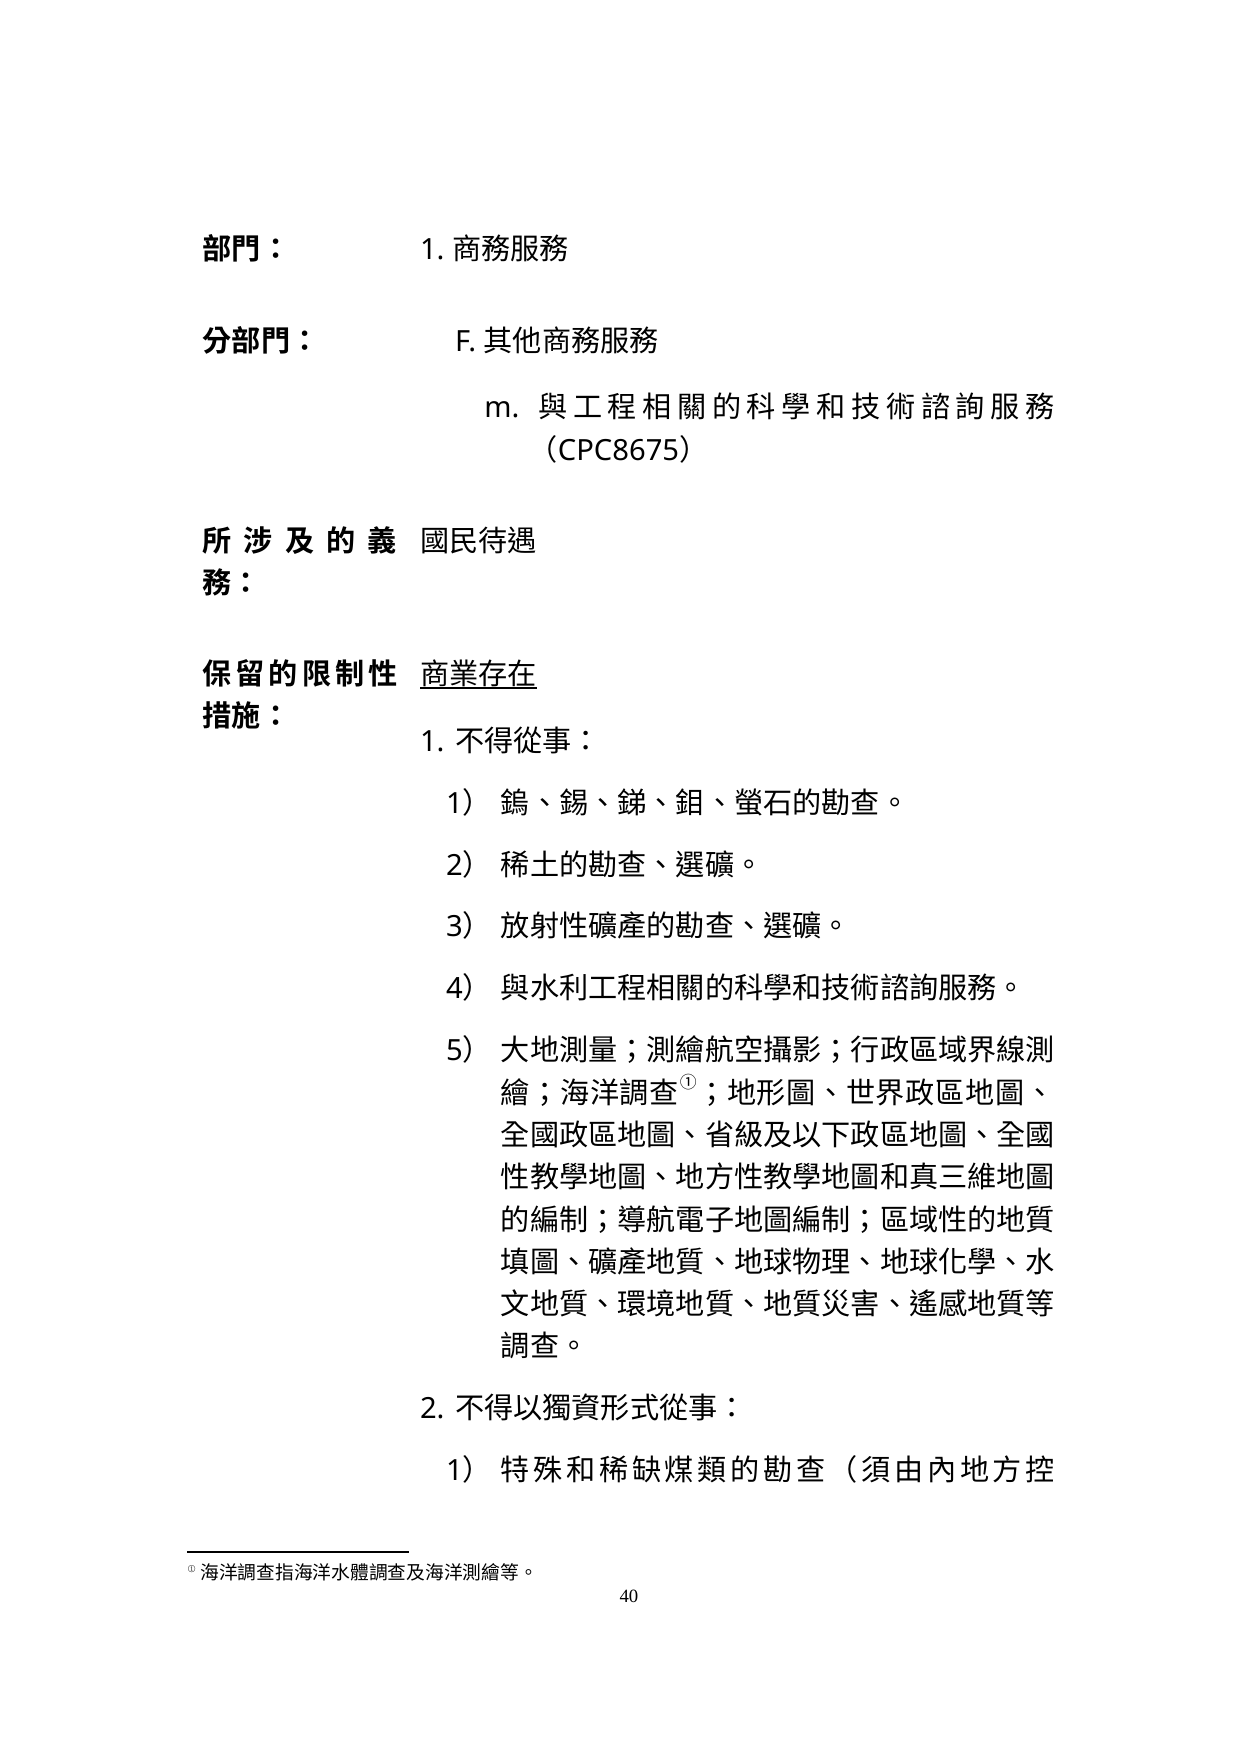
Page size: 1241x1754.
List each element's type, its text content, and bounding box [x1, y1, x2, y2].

table_cell 國民待遇 [409, 493, 1066, 626]
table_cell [409, 626, 1066, 1489]
table_cell 保留的限制性措施： [191, 626, 408, 1489]
table_cell F. 其他商務服務 m. 與工程相關的科學和技術諮詢服務（CPC8675） [409, 293, 1066, 493]
table_header 部門： [191, 202, 408, 293]
table_header 1. 商務服務 [409, 202, 1066, 293]
table_cell 分部門： [191, 293, 408, 493]
table_cell 所涉及的義務： [191, 493, 408, 626]
